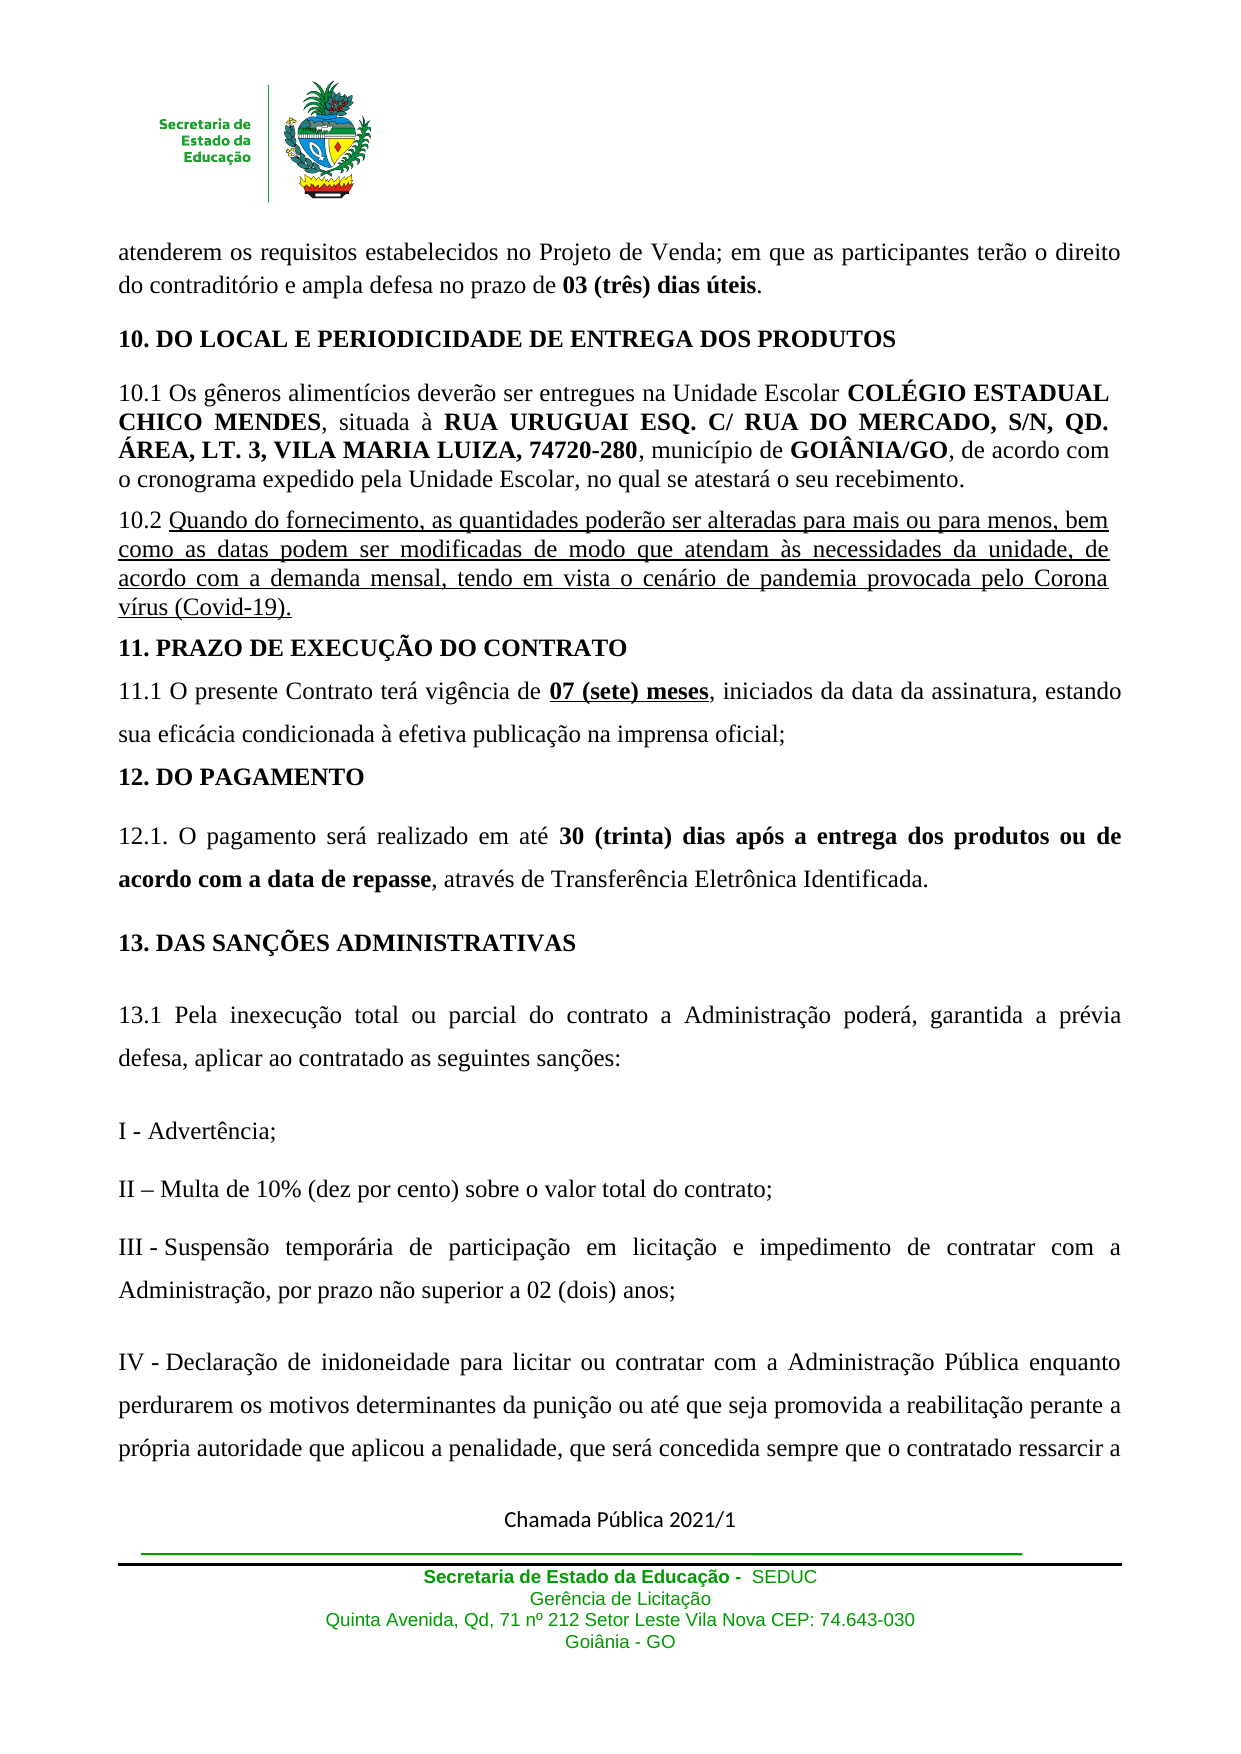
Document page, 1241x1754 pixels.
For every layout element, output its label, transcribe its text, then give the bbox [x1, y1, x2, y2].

text 13.1 Pela inexecução total ou parcial do contrato a Administração poderá, garantida a prévia defesa, aplicar ao contratado as seguintes sanções: [118, 1000, 1122, 1072]
text III - Suspensão temporária de participação em licitação e impedimento de contratar com a Administração, por prazo não superior a 02 (dois) anos; [118, 1232, 1122, 1303]
text 10.2 Quando do fornecimento, as quantidades poderão ser alteradas para mais ou para menos, bem como as datas podem ser modificadas de modo que atendam às necessidades da unidade, de acordo com a demanda mensal, tendo em vista o cenário de pandemia provocada pelo Corona vírus (Covid-19). [118, 561, 1110, 620]
text 11. PRAZO DE EXECUÇÃO DO CONTRATO [118, 633, 1122, 662]
text II – Multa de 10% (dez por cento) sobre o valor total do contrato; [118, 1174, 1122, 1202]
text 10.2 Quando do fornecimento, as quantidades poderão ser alteradas para mais ou para menos, bem como as datas podem ser modificadas de modo que atendam às necessidades da unidade, de acordo com a demanda mensal, tendo em vista o cenário de pandemia provocada pelo Corona vírus (Covid-19). [118, 505, 1110, 559]
text 13. DAS SANÇÕES ADMINISTRATIVAS [118, 928, 1122, 957]
text 12. DO PAGAMENTO [118, 762, 1122, 791]
text 10.1 Os gêneros alimentícios deverão ser entregues na Unidade Escolar COLÉGIO ESTADUAL CHICO MENDES, situada à RUA URUGUAI ESQ. C/ RUA DO MERCADO, S/N, QD. ÁREA, LT. 3, VILA MARIA LUIZA, 74720-280, município de GOIÂNIA/GO, de acordo com o cronograma expedido pela Unidade Escolar, no qual se atestará o seu recebimento. [118, 378, 1110, 493]
text I - Advertência; [118, 1116, 1122, 1144]
picture [118, 73, 412, 210]
text 12.1. O pagamento será realizado em até 30 (trinta) dias após a entrega dos produtos ou de acordo com a data de repasse, através de Transferência Eletrônica Identificada. [118, 821, 1122, 893]
text 11.1 O presente Contrato terá vigência de 07 (sete) meses, iniciados da data da assinatura, estando sua eficácia condicionada à efetiva publicação na imprensa oficial; [118, 676, 1122, 748]
text 10. DO LOCAL E PERIODICIDADE DE ENTREGA DOS PRODUTOS [118, 324, 1118, 353]
